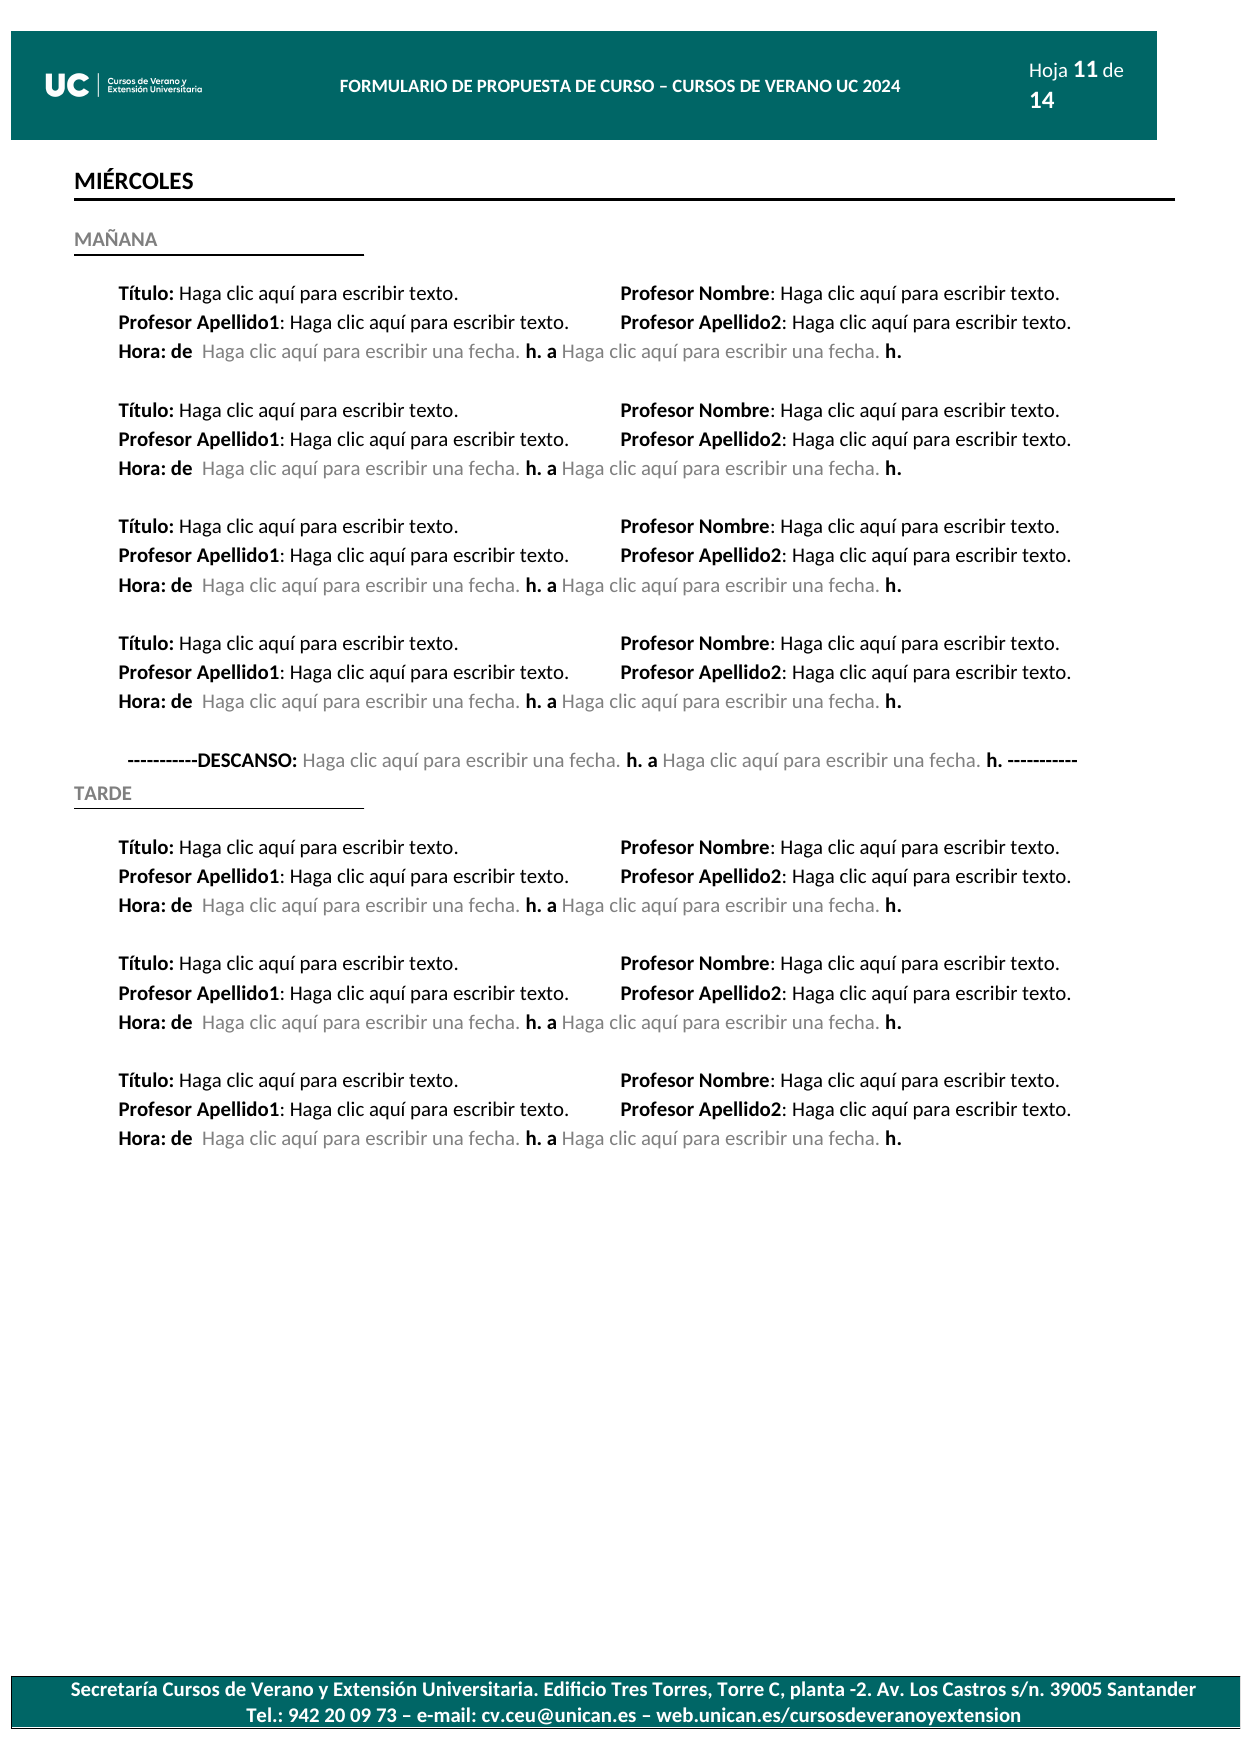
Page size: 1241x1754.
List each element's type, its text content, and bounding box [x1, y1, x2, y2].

text MIÉRCOLES [74, 166, 1175, 198]
text Título: Profesor Nombre: [118, 630, 1175, 656]
text Título: Profesor Nombre: [118, 951, 1175, 976]
text Título: Profesor Nombre: [118, 1067, 1175, 1093]
text Hora: de h. a h. [118, 455, 1175, 481]
text Profesor Apellido1: Profesor Apellido2: [118, 980, 1175, 1005]
text Hora: de h. a h. [118, 1126, 1175, 1151]
text Profesor Apellido1: Profesor Apellido2: [118, 659, 1175, 685]
text Profesor Apellido1: Profesor Apellido2: [118, 863, 1175, 888]
text Profesor Apellido1: Profesor Apellido2: [118, 426, 1175, 451]
text Hora: de h. a h. [118, 688, 1175, 714]
text -----------DESCANSO: h. a h. ----------- [29, 747, 1175, 772]
text Profesor Apellido1: Profesor Apellido2: [118, 543, 1175, 568]
picture [22, 62, 223, 108]
text Título: Profesor Nombre: [118, 834, 1175, 859]
text Título: Profesor Nombre: [118, 397, 1175, 422]
text Título: Profesor Nombre: [118, 513, 1175, 539]
text Hora: de h. a h. [118, 892, 1175, 918]
text Hora: de h. a h. [118, 1009, 1175, 1034]
text Hora: de h. a h. [118, 338, 1175, 364]
text MAÑANA [74, 227, 364, 254]
text TARDE [74, 780, 364, 808]
text Título: Profesor Nombre: [118, 280, 1175, 306]
text Profesor Apellido1: Profesor Apellido2: [118, 1096, 1175, 1122]
text Hora: de h. a h. [118, 572, 1175, 597]
text Profesor Apellido1: Profesor Apellido2: [118, 309, 1175, 335]
